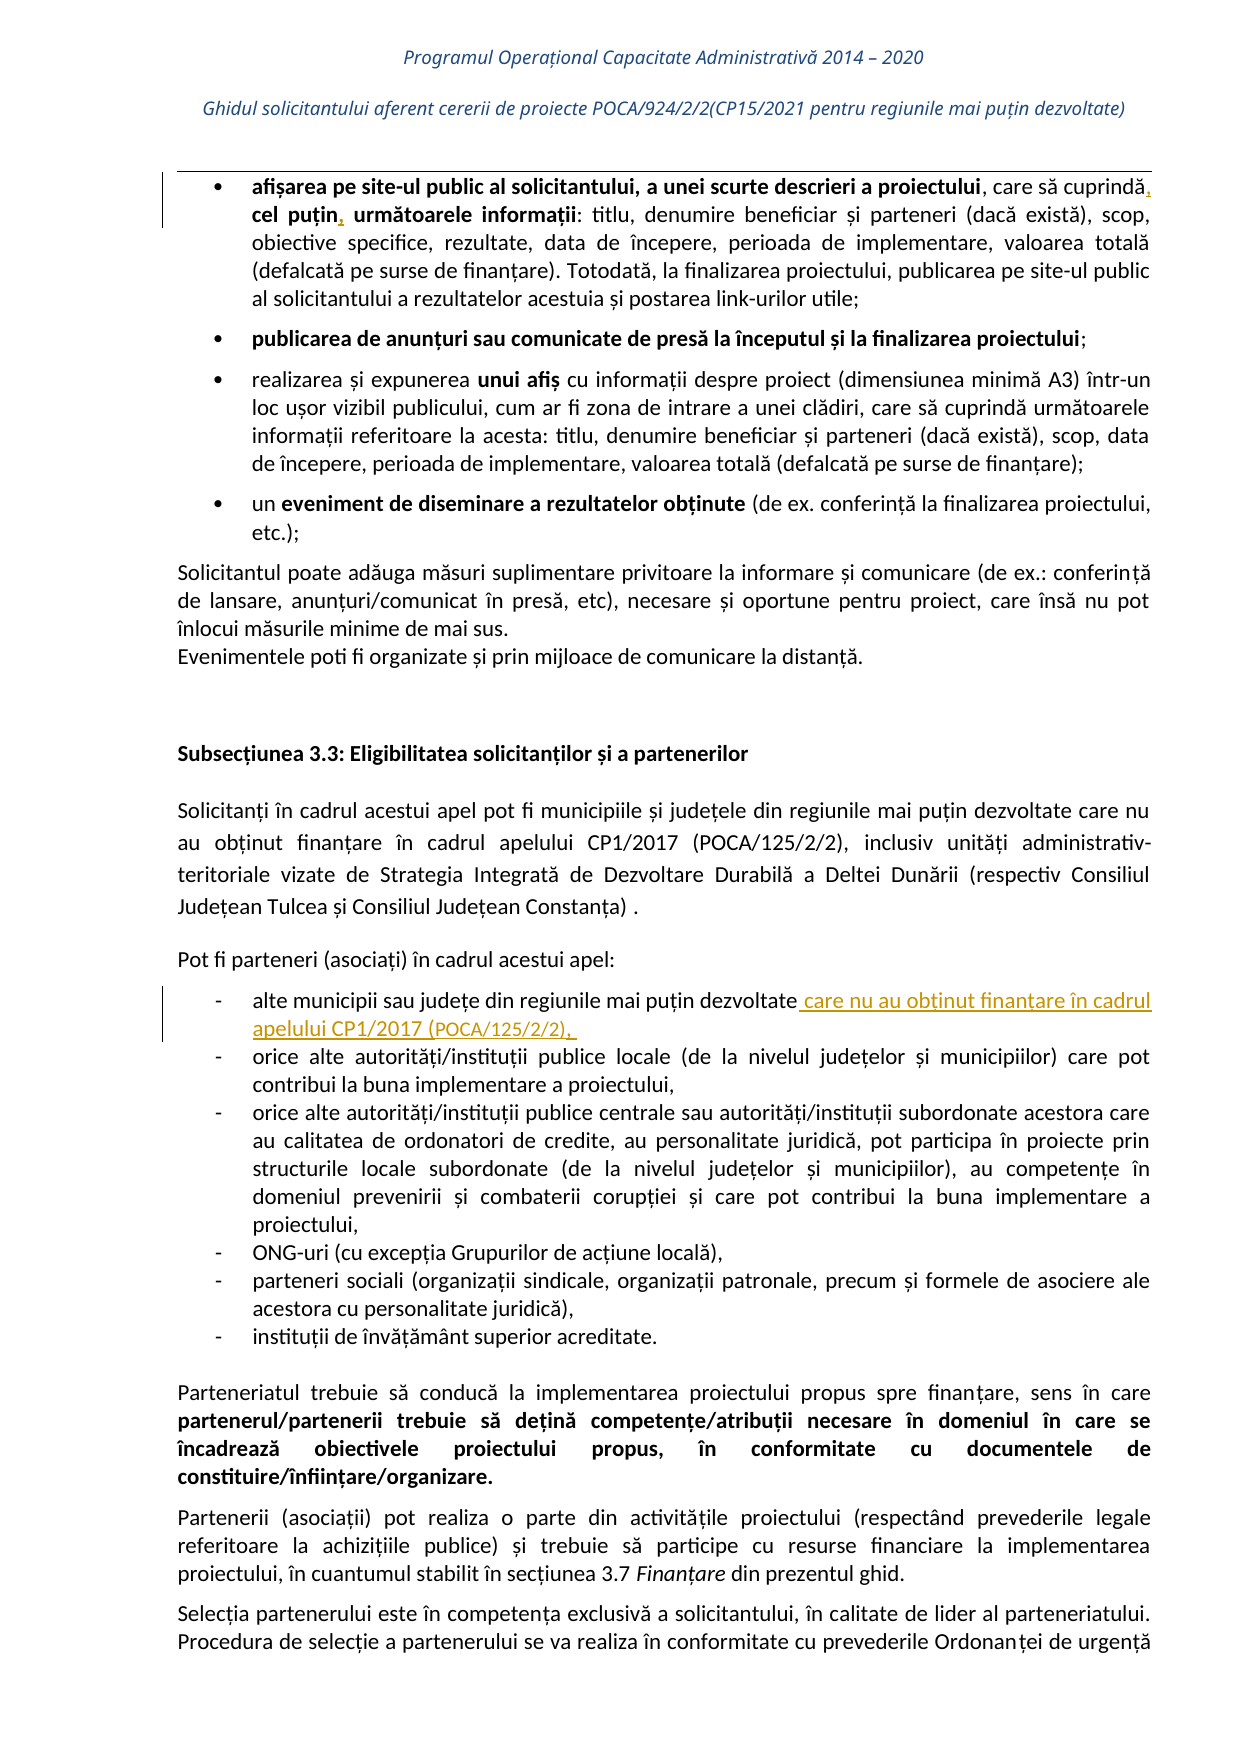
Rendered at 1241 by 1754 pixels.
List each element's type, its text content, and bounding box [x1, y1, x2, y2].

text Partenerii (asociații) pot realiza o parte din activităţile proiectului (respectând prevederile legale referitoare la achiziţiile publice) și trebuie să participe cu resurse financiare la implementarea proiectului, în cuantumul stabilit în secțiunea 3.7 Finanțare din prezentul ghid. [177, 1503, 1152, 1587]
list parteneri sociali (organizaţii sindicale, organizații patronale, precum și formele de asociere ale acestora cu personalitate juridică), [215, 1266, 1152, 1322]
list ONG-uri (cu excepția Grupurilor de acțiune locală), [215, 1238, 1152, 1266]
list instituții de învățământ superior acreditate. [215, 1322, 1152, 1350]
list un eveniment de diseminare a rezultatelor obținute (de ex. conferință la finalizarea proiectului, etc.); [214, 489, 1152, 546]
list alte municipii sau județe din regiunile mai puțin dezvoltate [215, 986, 1152, 1042]
list orice alte autorități/instituții publice locale (de la nivelul județelor și municipiilor) care pot contribui la buna implementare a proiectului, [215, 1042, 1152, 1098]
text Pot fi parteneri (asociați) în cadrul acestui apel: [177, 946, 1152, 973]
subtitle Subsecțiunea 3.3: Eligibilitatea solicitanților și a partenerilor [177, 739, 1152, 767]
list afișarea pe site-ul public al solicitantului, a unei scurte descrieri a proiectului, care să cuprindă cel puțin următoarele informații: titlu, denumire beneficiar și parteneri (dacă există), scop, obiective specifice, rezultate, data de începere, perioada de implementare, valoarea totală (defalcată pe surse de finanțare). Totodată, la finalizarea proiectului, publicarea pe site-ul public al solicitantului a rezultatelor acestuia și postarea link-urilor utile; [214, 172, 1152, 312]
text Solicitantul poate adăuga măsuri suplimentare privitoare la informare și comunicare (de ex.: conferinţă de lansare, anunțuri/comunicat în presă, etc), necesare și oportune pentru proiect, care însă nu pot înlocui măsurile minime de mai sus. [177, 558, 1152, 642]
text Parteneriatul trebuie să conducă la implementarea proiectului propus spre finanţare, sens în care partenerul/partenerii trebuie să deţină competențe/atribuții necesare în domeniul în care se încadrează obiectivele proiectului propus, în conformitate cu documentele de constituire/înființare/organizare. [177, 1378, 1152, 1490]
list publicarea de anunțuri sau comunicate de presă la începutul și la finalizarea proiectului; [214, 324, 1152, 352]
text Evenimentele poti fi organizate și prin mijloace de comunicare la distanță. [177, 642, 1152, 670]
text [177, 1599, 1152, 1656]
list realizarea și expunerea unui afiș cu informații despre proiect (dimensiunea minimă A3) într-un loc ușor vizibil publicului, cum ar fi zona de intrare a unei clădiri, care să cuprindă următoarele informații referitoare la acesta: titlu, denumire beneficiar și parteneri (dacă există), scop, data de începere, perioada de implementare, valoarea totală (defalcată pe surse de finanțare); [214, 365, 1152, 477]
text Solicitanți în cadrul acestui apel pot fi municipiile și județele din regiunile mai puțin dezvoltate care nu au obținut finanțare în cadrul apelului CP1/2017 (POCA/125/2/2), inclusiv unităţi administrativ-teritoriale vizate de Strategia Integrată de Dezvoltare Durabilă a Deltei Dunării (respectiv Consiliul Județean Tulcea și Consiliul Județean Constanța) . [177, 796, 1152, 921]
list orice alte autorități/instituții publice centrale sau autorități/instituții subordonate acestora care au calitatea de ordonatori de credite, au personalitate juridică, pot participa în proiecte prin structurile locale subordonate (de la nivelul județelor și municipiilor), au competențe în domeniul prevenirii și combaterii corupției și care pot contribui la buna implementare a proiectului, [215, 1098, 1152, 1238]
